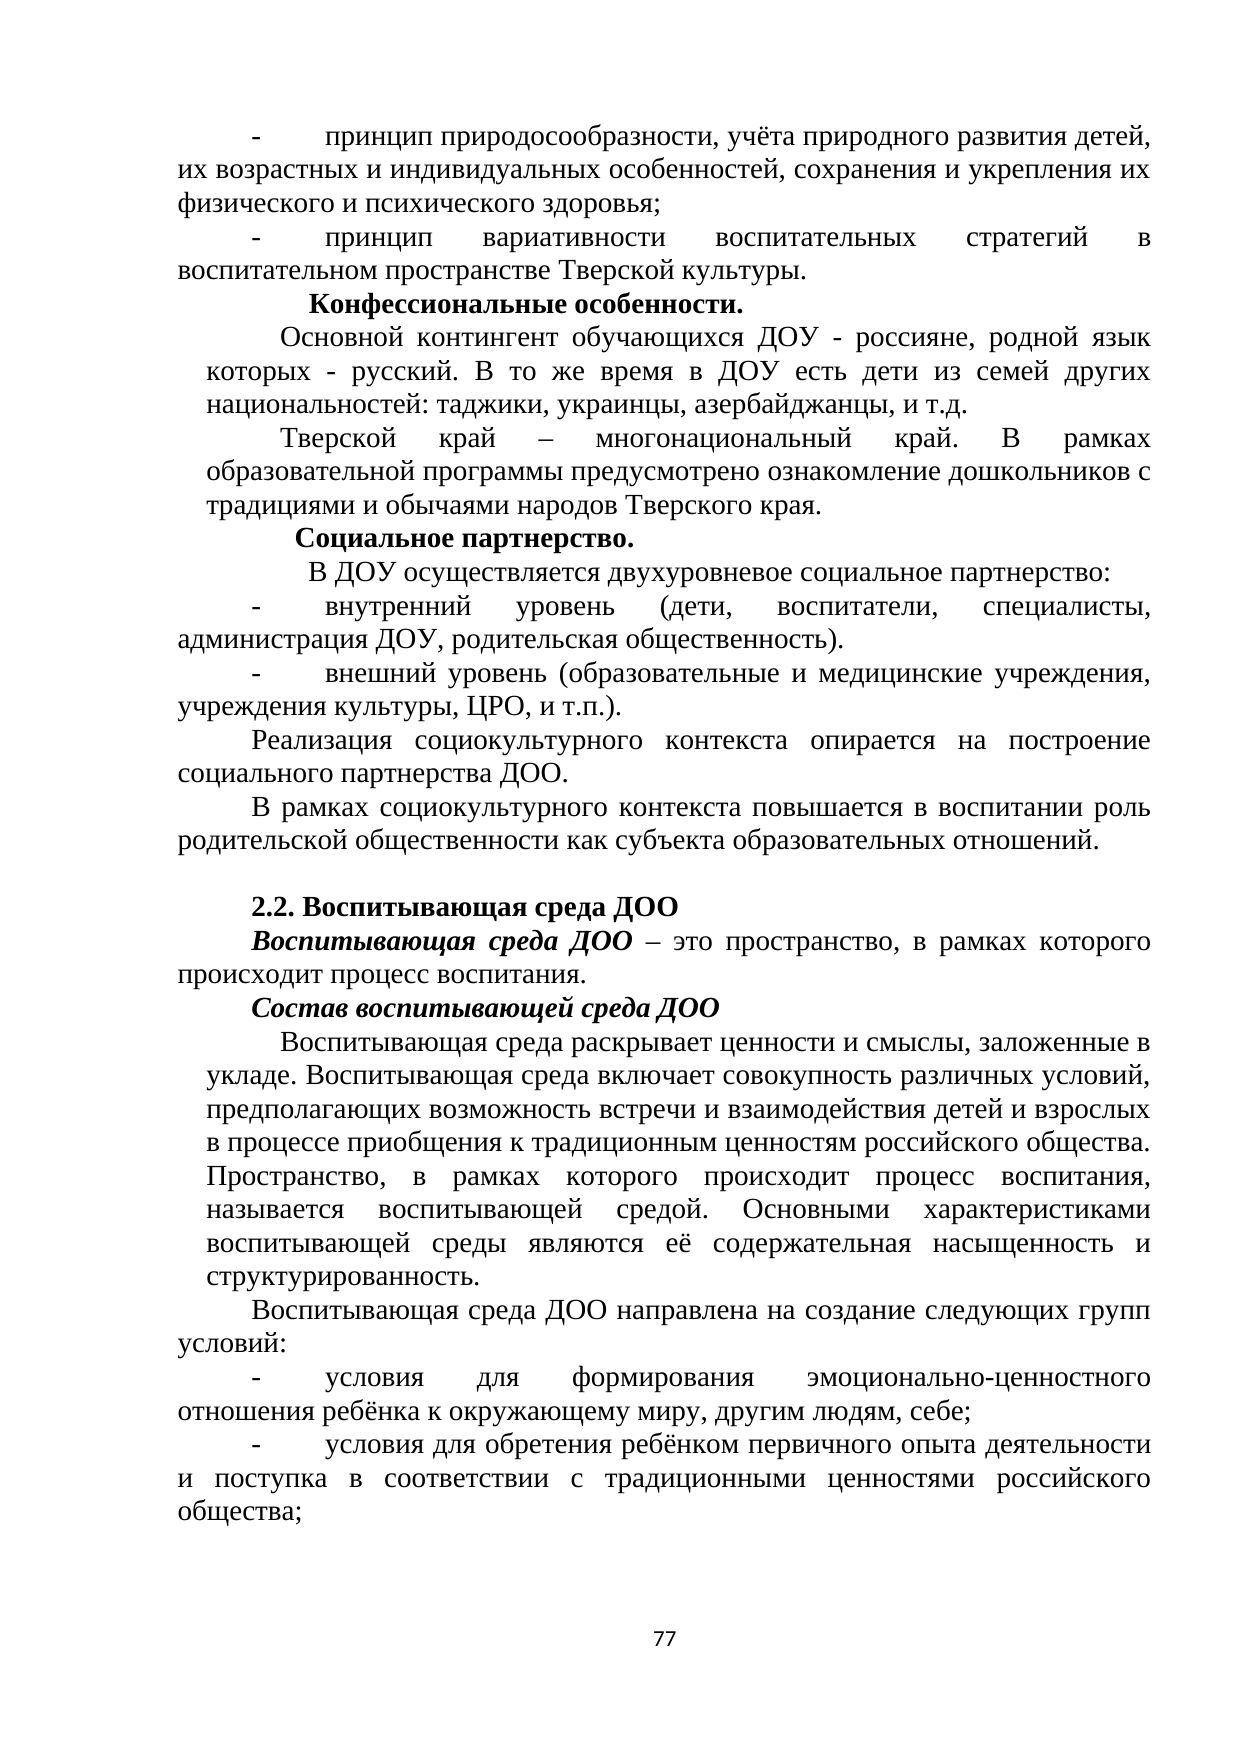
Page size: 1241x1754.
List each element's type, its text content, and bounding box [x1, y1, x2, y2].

text Воспитывающая среда раскрывает ценности и смыслы, заложенные в укладе. Воспитывающая среда включает совокупность различных условий, предполагающих возможность встречи и взаимодействия детей и взрослых в процессе приобщения к традиционным ценностям российского общества. Пространство, в рамках которого происходит процесс воспитания, называется воспитывающей средой. Основными характеристиками воспитывающей среды являются её содержательная насыщенность и структурированность. [206, 1024, 1152, 1292]
list внешний уровень (образовательные и медицинские учреждения, учреждения культуры, ЦРО, и т.п.). [177, 655, 1152, 722]
list принцип вариативности воспитательных стратегий в воспитательном пространстве Тверской культуры. [177, 219, 1152, 286]
list внутренний уровень (дети, воспитатели, специалисты, администрация ДОУ, родительская общественность). [177, 588, 1152, 655]
list принцип природосообразности, учёта природного развития детей, их возрастных и индивидуальных особенностей, сохранения и укрепления их физического и психического здоровья; [177, 118, 1152, 219]
text Социальное партнерство. [206, 521, 1152, 554]
text 2.2. Воспитывающая среда ДОО [177, 889, 1152, 923]
text Тверской край – многонациональный край. В рамках образовательной программы предусмотрено ознакомление дошкольников с традициями и обычаями народов Тверского края. [206, 420, 1152, 521]
list условия для обретения ребёнком первичного опыта деятельности и поступка в соответствии с традиционными ценностями российского общества; [177, 1426, 1152, 1527]
text Воспитывающая среда ДОО направлена на создание следующих групп условий: [177, 1292, 1152, 1359]
text Состав воспитывающей среда ДОО [177, 990, 1152, 1024]
list условия для формирования эмоционально-ценностного отношения ребёнка к окружающему миру, другим людям, себе; [177, 1359, 1152, 1426]
text В ДОУ осуществляется двухуровневое социальное партнерство: [234, 554, 1152, 588]
text Реализация социокультурного контекста опирается на построение социального партнерства ДОО. [177, 722, 1152, 789]
text В рамках социокультурного контекста повышается в воспитании роль родительской общественности как субъекта образовательных отношений. [177, 789, 1152, 856]
text Основной контингент обучающихся ДОУ - россияне, родной язык которых - русский. В то же время в ДОУ есть дети из семей других национальностей: таджики, украинцы, азербайджанцы, и т.д. [206, 319, 1152, 420]
text Конфессиональные особенности. [235, 286, 1152, 319]
text Воспитывающая среда ДОО – это пространство, в рамках которого происходит процесс воспитания. [177, 923, 1152, 990]
